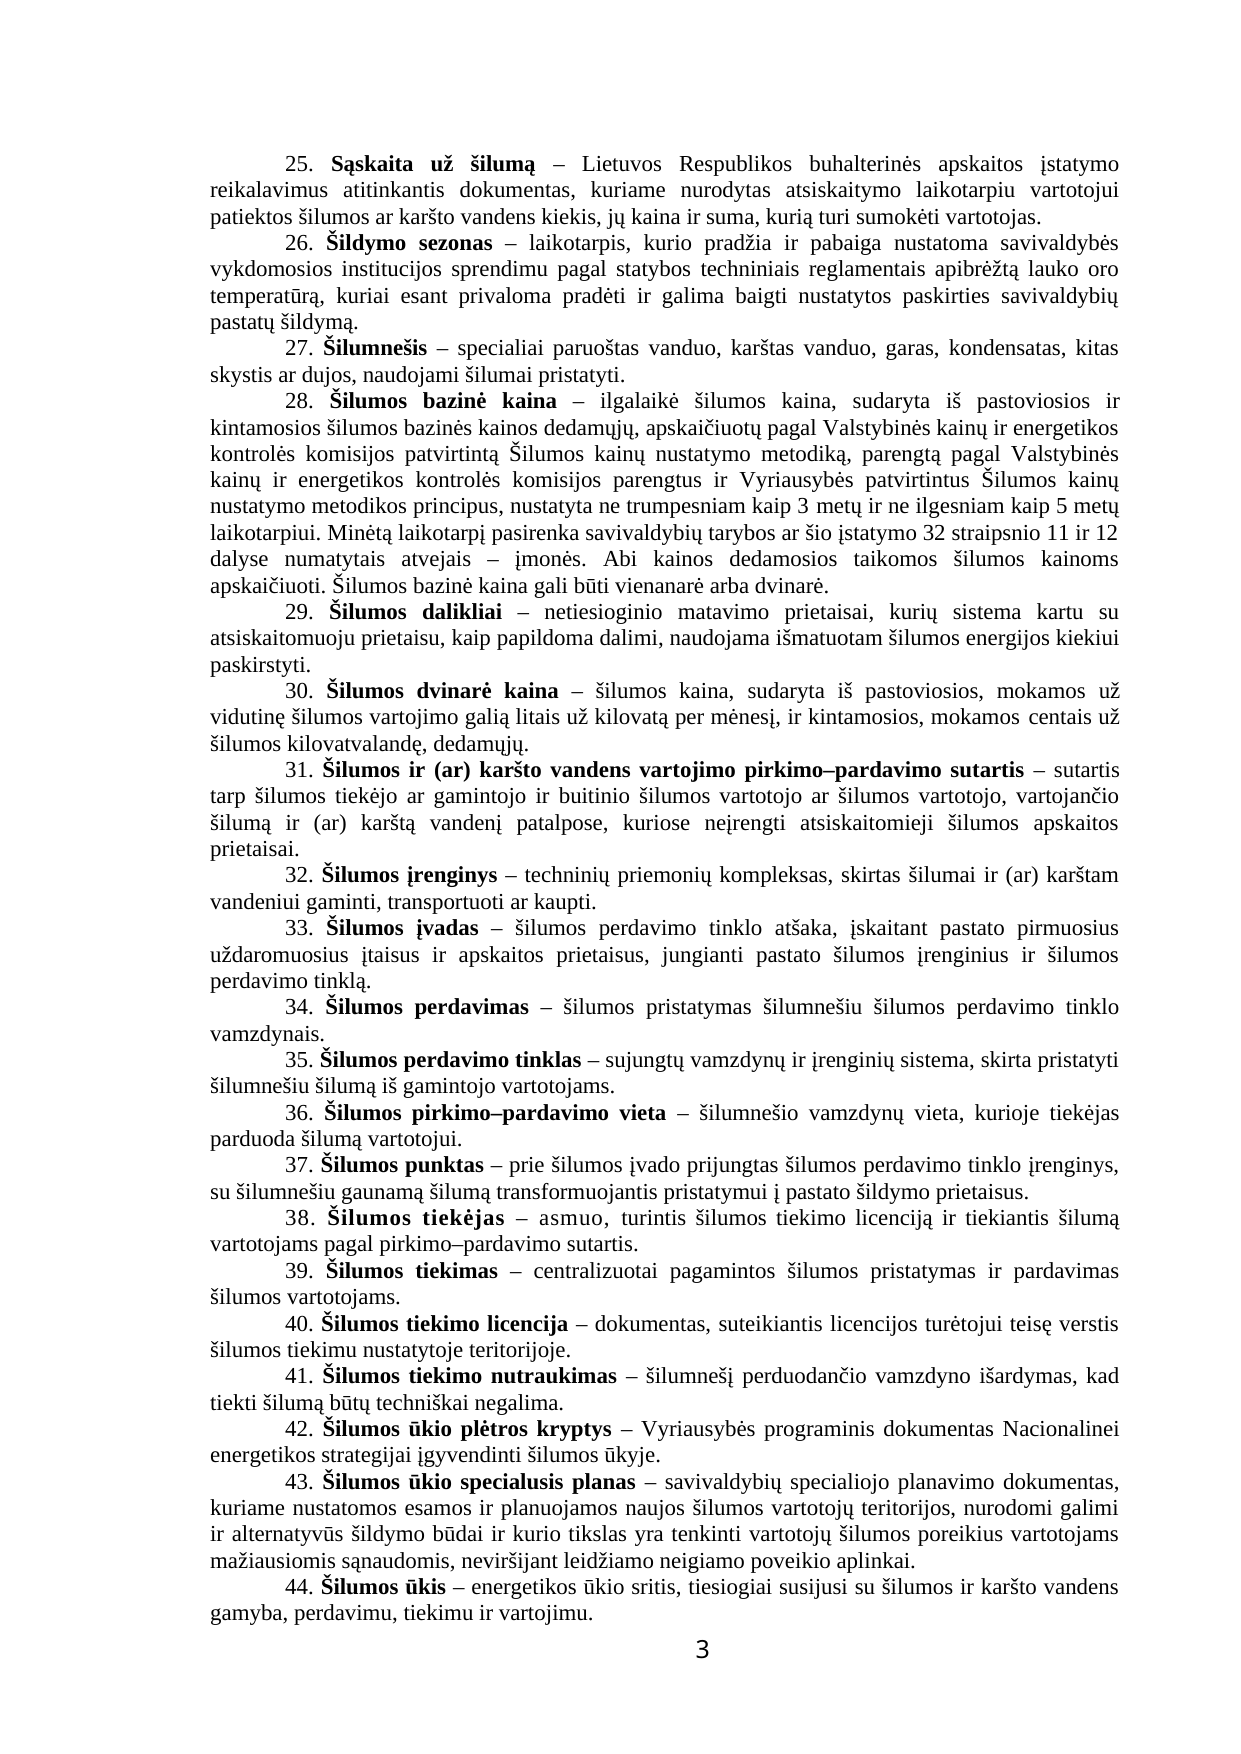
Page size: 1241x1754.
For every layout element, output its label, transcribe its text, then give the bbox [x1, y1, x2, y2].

text 29. Šilumos dalikliai – netiesioginio matavimo prietaisai, kurių sistema kartu su atsiskaitomuoju prietaisu, kaip papildoma dalimi, naudojama išmatuotam šilumos energijos kiekiui paskirstyti. [210, 598, 1120, 677]
text 37. Šilumos punktas – prie šilumos įvado prijungtas šilumos perdavimo tinklo įrenginys, su šilumnešiu gaunamą šilumą transformuojantis pristatymui į pastato šildymo prietaisus. [210, 1151, 1120, 1204]
text 44. Šilumos ūkis – energetikos ūkio sritis, tiesiogiai susijusi su šilumos ir karšto vandens gamyba, perdavimu, tiekimu ir vartojimu. [210, 1573, 1120, 1626]
text 27. Šilumnešis – specialiai paruoštas vanduo, karštas vanduo, garas, kondensatas, kitas skystis ar dujos, naudojami šilumai pristatyti. [210, 334, 1120, 387]
text 31. Šilumos ir (ar) karšto vandens vartojimo pirkimo–pardavimo sutartis – sutartis tarp šilumos tiekėjo ar gamintojo ir buitinio šilumos vartotojo ar šilumos vartotojo, vartojančio šilumą ir (ar) karštą vandenį patalpose, kuriose neįrengti atsiskaitomieji šilumos apskaitos prietaisai. [210, 756, 1120, 862]
text 40. Šilumos tiekimo licencija – dokumentas, suteikiantis licencijos turėtojui teisę verstis šilumos tiekimu nustatytoje teritorijoje. [210, 1309, 1120, 1362]
text 25. Sąskaita už šilumą – Lietuvos Respublikos buhalterinės apskaitos įstatymo reikalavimus atitinkantis dokumentas, kuriame nurodytas atsiskaitymo laikotarpiu vartotojui patiektos šilumos ar karšto vandens kiekis, jų kaina ir suma, kurią turi sumokėti vartotojas. [210, 150, 1120, 229]
text 35. Šilumos perdavimo tinklas – sujungtų vamzdynų ir įrenginių sistema, skirta pristatyti šilumnešiu šilumą iš gamintojo vartotojams. [210, 1046, 1120, 1099]
text 33. Šilumos įvadas – šilumos perdavimo tinklo atšaka, įskaitant pastato pirmuosius uždaromuosius įtaisus ir apskaitos prietaisus, jungianti pastato šilumos įrenginius ir šilumos perdavimo tinklą. [210, 914, 1120, 993]
text 26. Šildymo sezonas – laikotarpis, kurio pradžia ir pabaiga nustatoma savivaldybės vykdomosios institucijos sprendimu pagal statybos techniniais reglamentais apibrėžtą lauko oro temperatūrą, kuriai esant privaloma pradėti ir galima baigti nustatytos paskirties savivaldybių pastatų šildymą. [210, 229, 1120, 334]
text 30. Šilumos dvinarė kaina – šilumos kaina, sudaryta iš pastoviosios, mokamos už vidutinę šilumos vartojimo galią litais už kilovatą per mėnesį, ir kintamosios, mokamos centais už šilumos kilovatvalandę, dedamųjų. [210, 677, 1120, 756]
text 28. Šilumos bazinė kaina – ilgalaikė šilumos kaina, sudaryta iš pastoviosios ir kintamosios šilumos bazinės kainos dedamųjų, apskaičiuotų pagal Valstybinės kainų ir energetikos kontrolės komisijos patvirtintą Šilumos kainų nustatymo metodiką, parengtą pagal Valstybinės kainų ir energetikos kontrolės komisijos parengtus ir Vyriausybės patvirtintus Šilumos kainų nustatymo metodikos principus, nustatyta ne trumpesniam kaip 3 metų ir ne ilgesniam kaip 5 metų laikotarpiui. Minėtą laikotarpį pasirenka savivaldybių tarybos ar šio įstatymo 32 straipsnio 11 ir 12 dalyse numatytais atvejais – įmonės. Abi kainos dedamosios taikomos šilumos kainoms apskaičiuoti. Šilumos bazinė kaina gali būti vienanarė arba dvinarė. [210, 387, 1120, 598]
text 43. Šilumos ūkio specialusis planas – savivaldybių specialiojo planavimo dokumentas, kuriame nustatomos esamos ir planuojamos naujos šilumos vartotojų teritorijos, nurodomi galimi ir alternatyvūs šildymo būdai ir kurio tikslas yra tenkinti vartotojų šilumos poreikius vartotojams mažiausiomis sąnaudomis, neviršijant leidžiamo neigiamo poveikio aplinkai. [210, 1468, 1120, 1573]
text 36. Šilumos pirkimo–pardavimo vieta – šilumnešio vamzdynų vieta, kurioje tiekėjas parduoda šilumą vartotojui. [210, 1099, 1120, 1151]
text 38. Šilumos tiekėjas – asmuo, turintis šilumos tiekimo licenciją ir tiekiantis šilumą vartotojams pagal pirkimo–pardavimo sutartis. [210, 1204, 1120, 1257]
text 42. Šilumos ūkio plėtros kryptys – Vyriausybės programinis dokumentas Nacionalinei energetikos strategijai įgyvendinti šilumos ūkyje. [210, 1415, 1120, 1468]
text 34. Šilumos perdavimas – šilumos pristatymas šilumnešiu šilumos perdavimo tinklo vamzdynais. [210, 993, 1120, 1046]
text 41. Šilumos tiekimo nutraukimas – šilumnešį perduodančio vamzdyno išardymas, kad tiekti šilumą būtų techniškai negalima. [210, 1362, 1120, 1415]
text 32. Šilumos įrenginys – techninių priemonių kompleksas, skirtas šilumai ir (ar) karštam vandeniui gaminti, transportuoti ar kaupti. [210, 862, 1120, 914]
text 39. Šilumos tiekimas – centralizuotai pagamintos šilumos pristatymas ir pardavimas šilumos vartotojams. [210, 1257, 1120, 1309]
